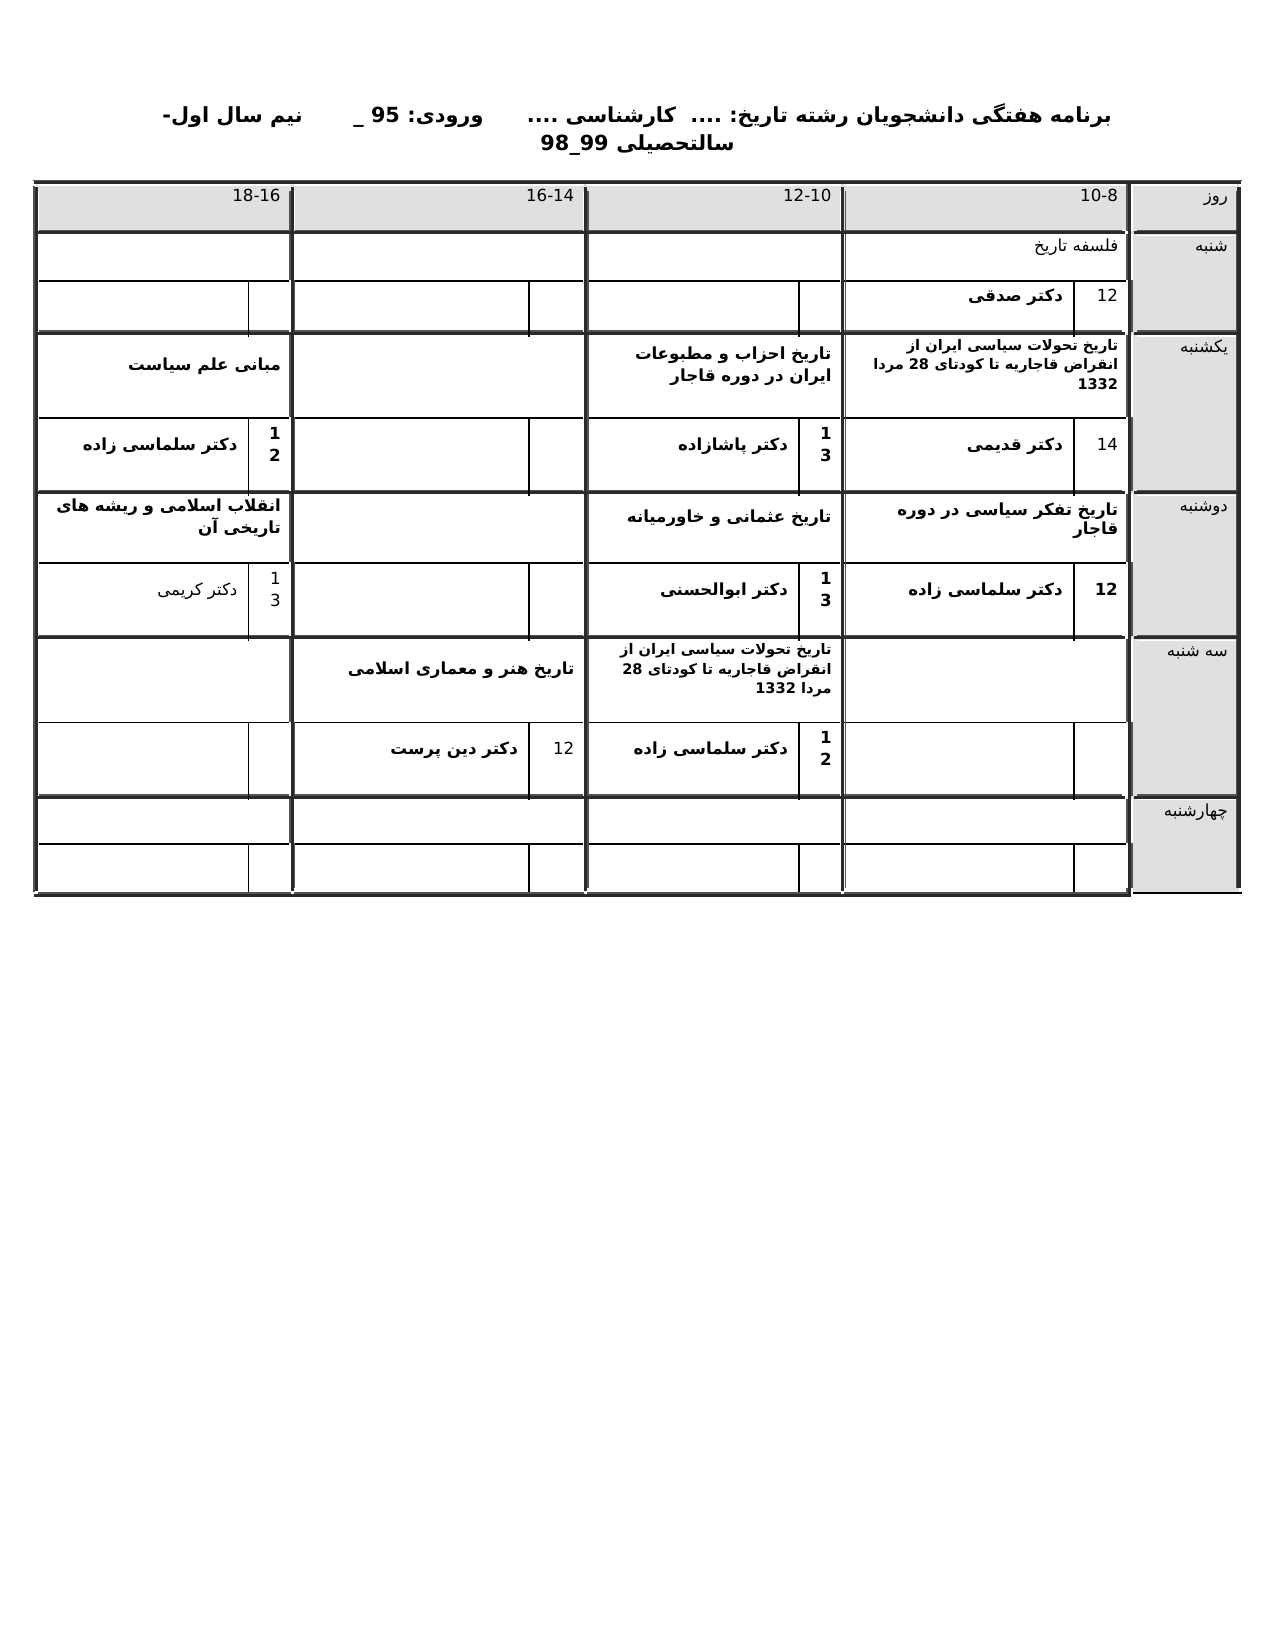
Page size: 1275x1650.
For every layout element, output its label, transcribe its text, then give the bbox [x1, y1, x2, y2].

table_cell 12 [800, 723, 840, 794]
table_cell دکتر قدیمی [846, 419, 1073, 490]
table_cell دکتر دین پرست [295, 723, 528, 794]
table_cell [295, 496, 583, 562]
table_cell [39, 723, 248, 794]
table_cell 13 [800, 419, 840, 490]
table_cell تاریخ هنر و معماری اسلامی [295, 641, 583, 722]
table_cell [36, 845, 248, 892]
table_cell [586, 845, 798, 892]
table_cell چهارشنبه [1131, 794, 1239, 892]
table_cell دکتر ابوالحسنی [589, 564, 798, 635]
table_cell [39, 282, 248, 330]
table_header 12-10 [586, 184, 843, 230]
table_cell [530, 419, 583, 490]
table_cell [589, 800, 840, 843]
table_cell [846, 635, 1128, 722]
table_cell تاریخ تفکر سیاسی در دوره قاجار [846, 490, 1128, 562]
table_cell 13 [800, 564, 840, 635]
table_cell [295, 564, 528, 635]
table_cell دکتر کریمی [39, 564, 248, 635]
table_cell مبانی علم سیاست [39, 337, 289, 417]
table_cell [843, 845, 1073, 892]
table_cell [800, 282, 840, 330]
table_cell [846, 723, 1073, 794]
table_cell 13 [249, 564, 289, 635]
table_cell [530, 845, 586, 892]
table_cell 12 [530, 723, 583, 794]
table_cell تاریخ احزاب و مطبوعات ایران در دوره قاجار [589, 337, 840, 417]
table_cell 12 [249, 419, 289, 490]
table_cell [249, 845, 292, 892]
table_cell [39, 641, 289, 722]
table_cell دکتر سلماسی زاده [39, 419, 248, 490]
table_cell دکتر سلماسی زاده [846, 564, 1073, 635]
table_cell [530, 564, 583, 635]
table_header 16-14 [292, 184, 586, 230]
table_cell سه شنبه [1131, 635, 1236, 794]
table_cell تاریخ عثمانی و خاورمیانه [589, 496, 840, 562]
table_cell [249, 282, 289, 330]
table_cell دکتر پاشازاده [589, 419, 798, 490]
table_cell شنبه [1131, 230, 1236, 330]
table_cell [846, 794, 1128, 843]
table_cell [295, 419, 528, 490]
table_cell دوشنبه [1131, 490, 1236, 635]
table_cell فلسفه تاریخ [846, 230, 1128, 280]
table_header 18-16 [36, 184, 292, 230]
table_cell انقلاب اسلامی و ریشه های تاریخی آن [39, 496, 289, 562]
table_cell [292, 845, 528, 892]
table_cell [39, 800, 289, 843]
text برنامه هفتگی دانشجویان رشته تاریخ: .... کارشناسی .... ورودی: 95 _ نیم سال اول- سالتحصیلی 99_98 [75, 103, 1200, 155]
table_header 10-8 [843, 184, 1126, 230]
table_cell [295, 800, 583, 843]
table_cell 12 [1075, 564, 1126, 635]
table_cell [800, 845, 843, 892]
table_cell دکتر صدقی [846, 282, 1073, 330]
table_cell [530, 282, 583, 330]
table_cell یکشنبه [1131, 330, 1236, 490]
table_cell دکتر سلماسی زاده [589, 723, 798, 794]
table_header روز [1133, 184, 1239, 230]
table_cell [39, 236, 289, 280]
table_cell [589, 282, 798, 330]
table_cell تاریخ تحولات سیاسی ایران از انقراض قاجاریه تا کودتای 28 مردا 1332 [846, 330, 1128, 417]
table_cell [295, 337, 583, 417]
table_cell [1075, 845, 1126, 892]
table_cell 14 [1075, 419, 1126, 490]
table_cell [295, 282, 528, 330]
table_cell 12 [1075, 282, 1126, 330]
table_cell [295, 236, 583, 280]
table_cell [249, 723, 289, 794]
table_cell [1075, 723, 1126, 794]
table_cell تاریخ تحولات سیاسی ایران از انقراض قاجاریه تا کودتای 28 مردا 1332 [589, 641, 840, 722]
table_cell [589, 236, 840, 280]
